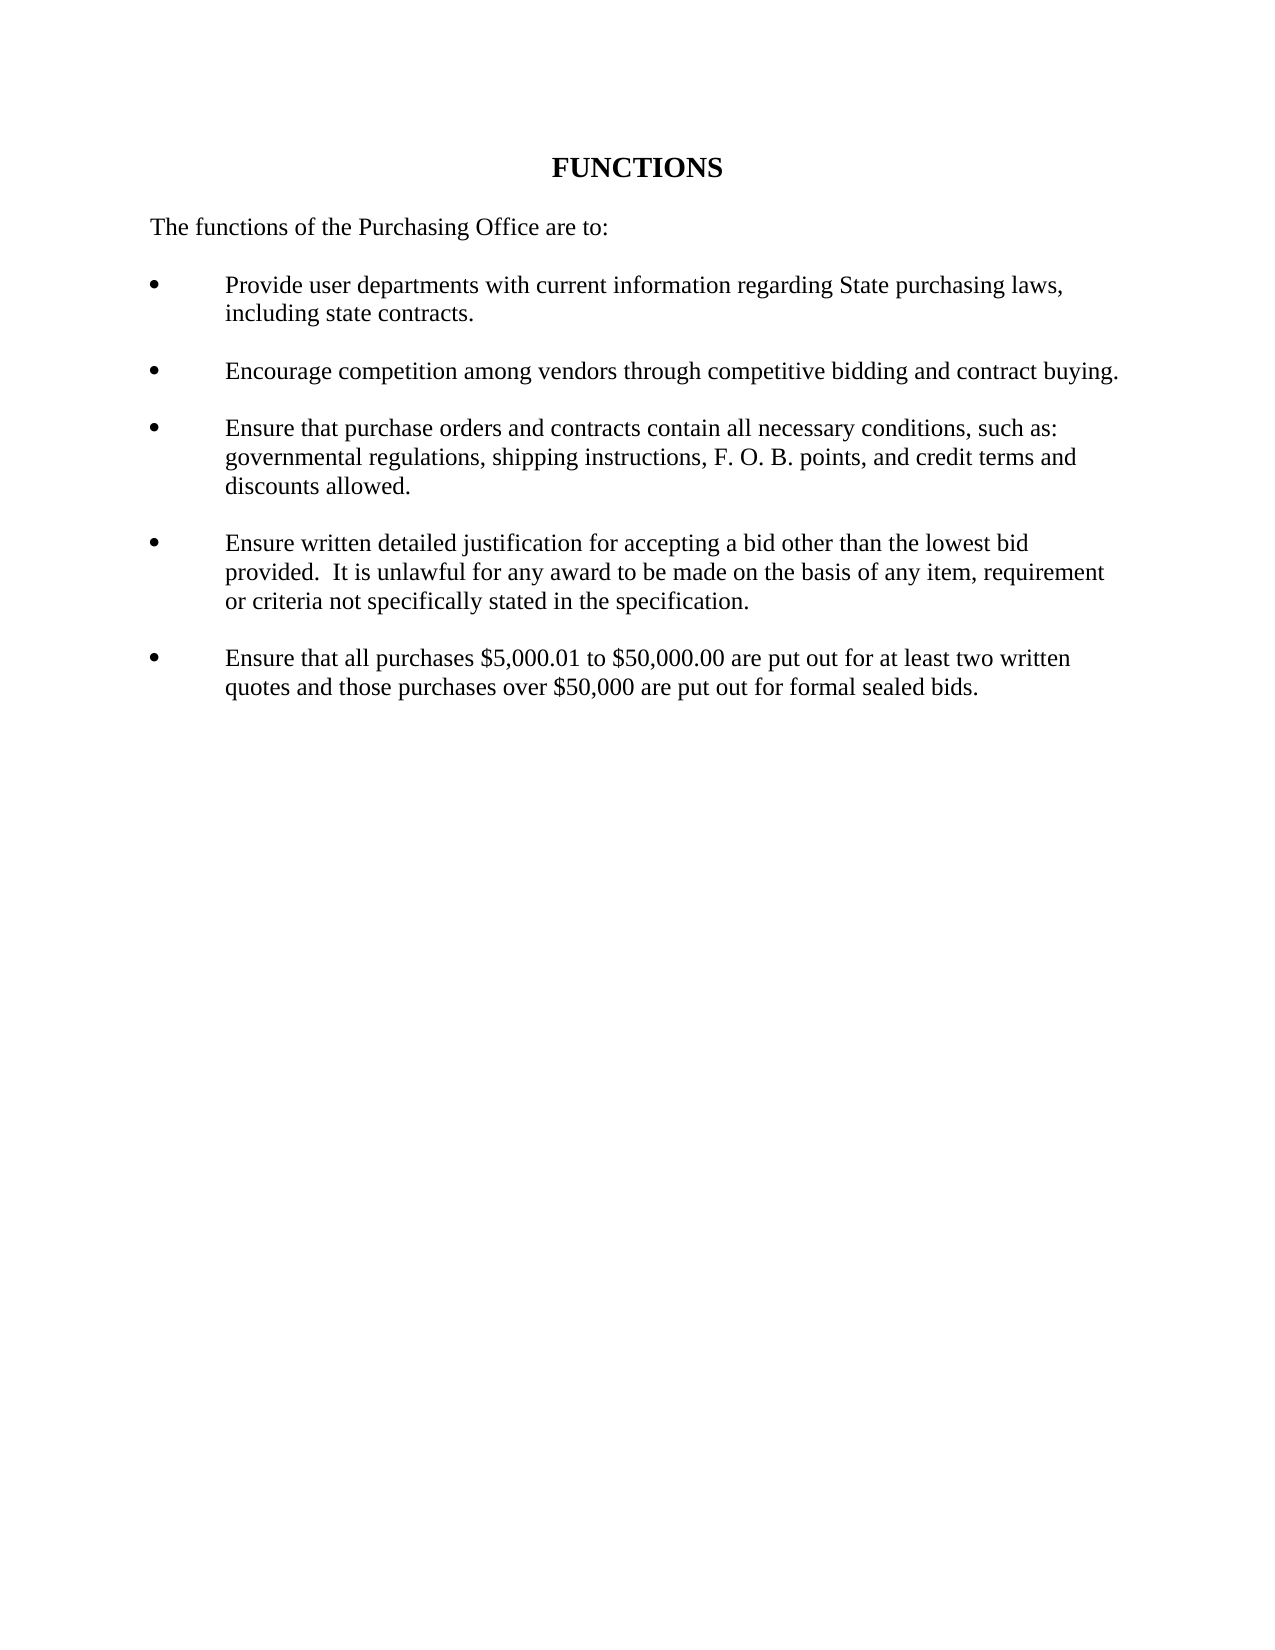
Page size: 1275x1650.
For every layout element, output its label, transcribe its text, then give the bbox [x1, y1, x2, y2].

list Encourage competition among vendors through competitive bidding and contract buying. [150, 356, 1125, 385]
list Ensure written detailed justification for accepting a bid other than the lowest bid provided. It is unlawful for any award to be made on the basis of any item, requirement or criteria not specifically stated in the specification. [150, 528, 1125, 615]
list Provide user departments with current information regarding State purchasing laws, including state contracts. [150, 270, 1125, 327]
list Ensure that purchase orders and contracts contain all necessary conditions, such as: governmental regulations, shipping instructions, F. O. B. points, and credit terms and discounts allowed. [150, 413, 1125, 500]
list Ensure that all purchases $5,000.01 to $50,000.00 are put out for at least two written quotes and those purchases over $50,000 are put out for formal sealed bids. [150, 643, 1125, 701]
text FUNCTIONS [150, 150, 1125, 183]
text The functions of the Purchasing Office are to: [150, 212, 1125, 241]
